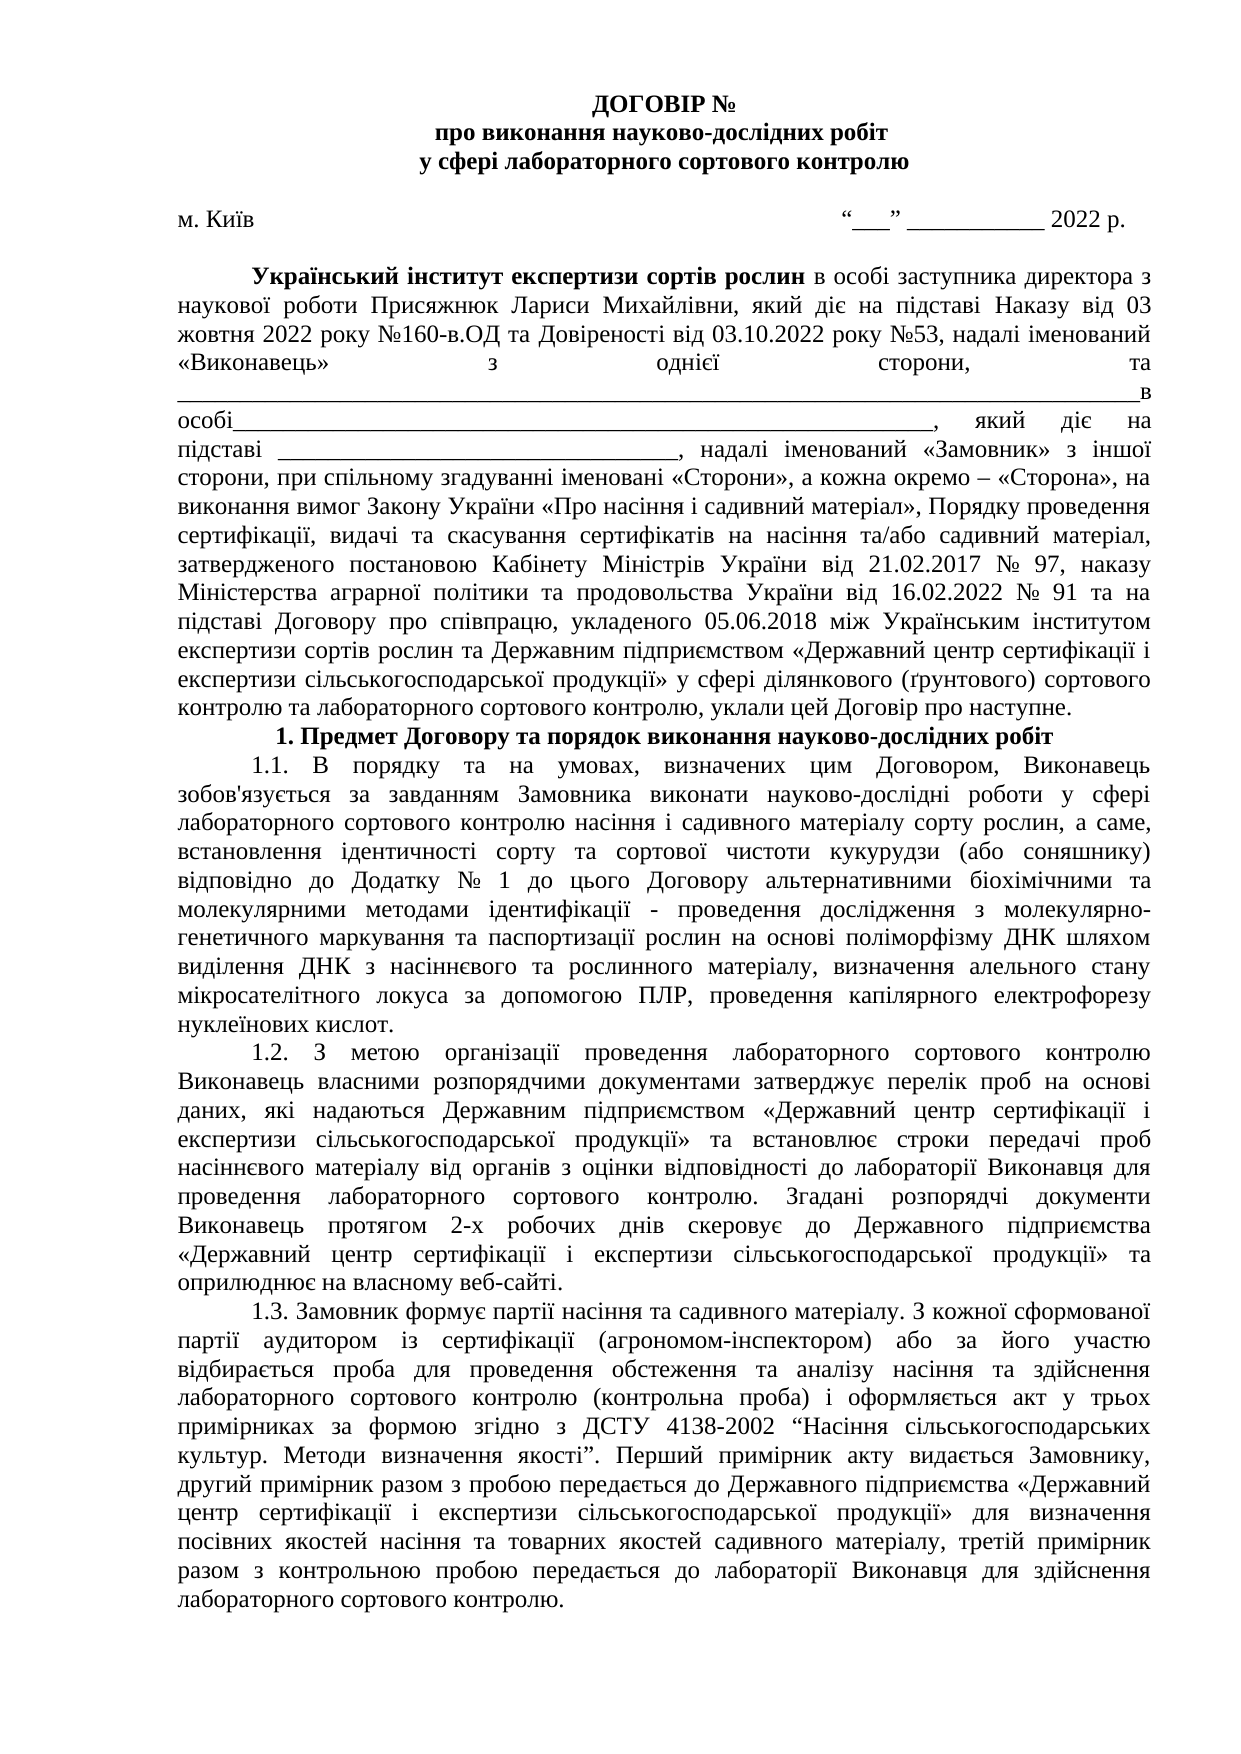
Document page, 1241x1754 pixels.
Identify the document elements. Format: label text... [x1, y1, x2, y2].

text ДОГОВІР № [177, 89, 1152, 117]
text 1.3. Замовник формує партії насіння та садивного матеріалу. З кожної сформованої партії аудитором із сертифікації (агрономом-інспектором) або за його участю відбирається проба для проведення обстеження та аналізу насіння та здійснення лабораторного сортового контролю (контрольна проба) і оформляється акт у трьох примірниках за формою згідно з ДСТУ 4138-2002 “Насіння сільськогосподарських культур. Методи визначення якості”. Перший примірник акту видається Замовнику, другий примірник разом з пробою передається до Державного підприємства «Державний центр сертифікації і експертизи сільськогосподарської продукції» для визначення посівних якостей насіння та товарних якостей садивного матеріалу, третій примірник разом з контрольною пробою передається до лабораторії Виконавця для здійснення лабораторного сортового контролю. [177, 1296, 1152, 1612]
text 1. Предмет Договору та порядок виконання науково-дослідних робіт [177, 721, 1152, 750]
text у сфері лабораторного сортового контролю [177, 146, 1152, 175]
text 1.1. В порядку та на умовах, визначених цим Договором, Виконавець зобов'язується за завданням Замовника виконати науково-дослідні роботи у сфері лабораторного сортового контролю насіння і садивного матеріалу сорту рослин, а саме, встановлення ідентичності сорту та сортової чистоти кукурудзи (або соняшнику) відповідно до Додатку № 1 до цього Договору альтернативними біохімічними та молекулярними методами ідентифікації - проведення дослідження з молекулярно-генетичного маркування та паспортизації рослин на основі поліморфізму ДНК шляхом виділення ДНК з насіннєвого та рослинного матеріалу, визначення алельного стану мікросателітного локуса за допомогою ПЛР, проведення капілярного електрофорезу нуклеїнових кислот. [177, 750, 1152, 1037]
text Український інститут експертизи сортів рослин в особі заступника директора з наукової роботи Присяжнюк Лариси Михайлівни, який діє на підставі Наказу від 03 жовтня 2022 року №160-в.ОД та Довіреності від 03.10.2022 року №53, надалі іменований «Виконавець» з однієї сторони, та _____________________________________________________________________________в особі________________________________________________________, який діє на підставі ________________________________, надалі іменований «Замовник» з іншої сторони, при спільному згадуванні іменовані «Сторони», а кожна окремо – «Сторона», на виконання вимог Закону України «Про насіння і садивний матеріал», Порядку проведення сертифікації, видачі та скасування сертифікатів на насіння та/або садивний матеріал, затвердженого постановою Кабінету Міністрів України від 21.02.2017 № 97, наказу Міністерства аграрної політики та продовольства України від 16.02.2022 № 91 та на підставі Договору про співпрацю, укладеного 05.06.2018 між Українським інститутом експертизи сортів рослин та Державним підприємством «Державний центр сертифікації і експертизи сільськогосподарської продукції» у сфері ділянкового (ґрунтового) сортового контролю та лабораторного сортового контролю, уклали цей Договір про наступне. [177, 261, 1152, 721]
text про виконання науково-дослідних робіт [177, 117, 1152, 146]
text 1.2. З метою організації проведення лабораторного сортового контролю Виконавець власними розпорядчими документами затверджує перелік проб на основі даних, які надаються Державним підприємством «Державний центр сертифікації і експертизи сільськогосподарської продукції» та встановлює строки передачі проб насіннєвого матеріалу від органів з оцінки відповідності до лабораторії Виконавця для проведення лабораторного сортового контролю. Згадані розпорядчі документи Виконавець протягом 2-х робочих днів скеровує до Державного підприємства «Державний центр сертифікації і експертизи сільськогосподарської продукції» та оприлюднює на власному веб-сайті. [177, 1037, 1152, 1296]
text м. Київ “___” ___________ 2022 р. [177, 204, 1152, 232]
